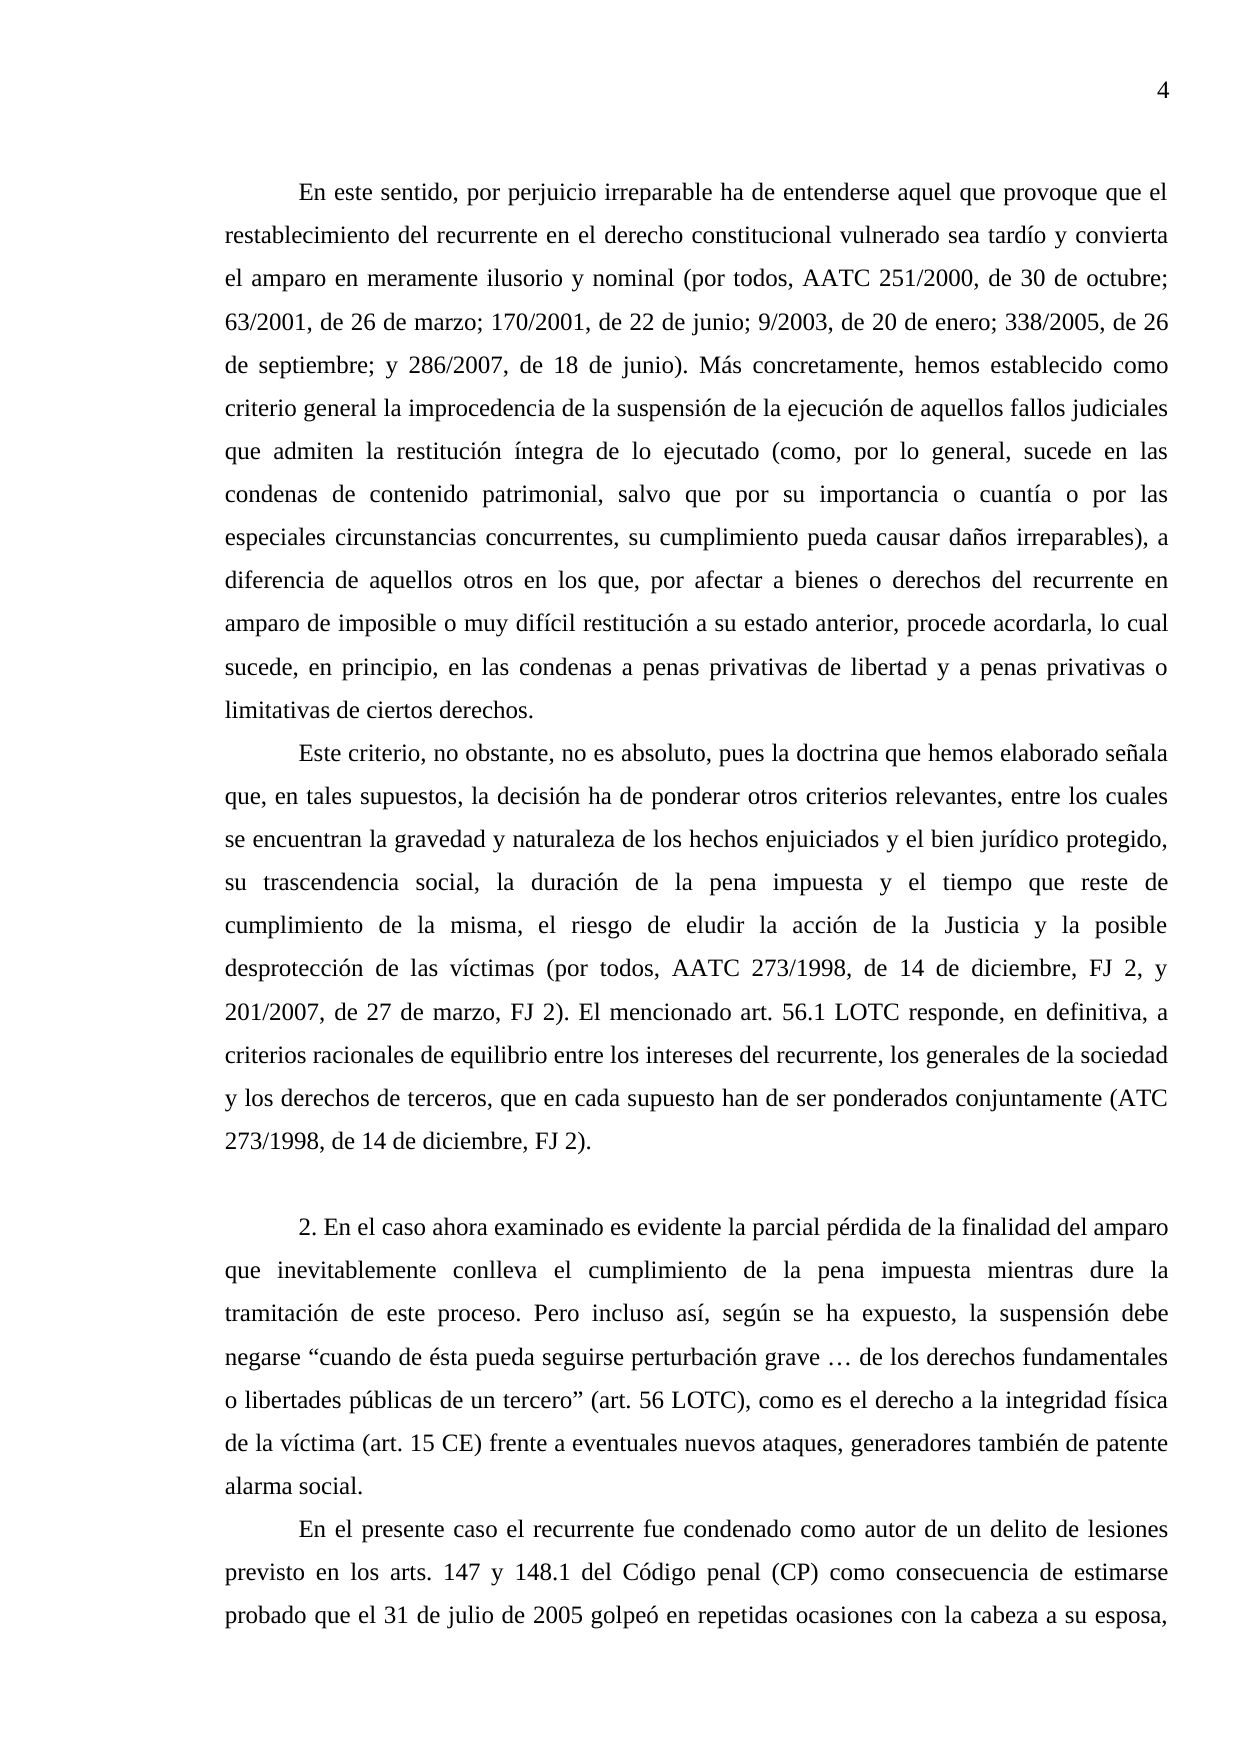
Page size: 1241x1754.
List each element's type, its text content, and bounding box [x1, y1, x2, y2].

text Este criterio, no obstante, no es absoluto, pues la doctrina que hemos elaborado señala que, en tales supuestos, la decisión ha de ponderar otros criterios relevantes, entre los cuales se encuentran la gravedad y naturaleza de los hechos enjuiciados y el bien jurídico protegido, su trascendencia social, la duración de la pena impuesta y el tiempo que reste de cumplimiento de la misma, el riesgo de eludir la acción de la Justicia y la posible desprotección de las víctimas (por todos, AATC 273/1998, de 14 de diciembre, FJ 2, y 201/2007, de 27 de marzo, FJ 2). El mencionado art. 56.1 LOTC responde, en definitiva, a criterios racionales de equilibrio entre los intereses del recurrente, los generales de la sociedad y los derechos de terceros, que en cada supuesto han de ser ponderados conjuntamente (ATC 273/1998, de 14 de diciembre, FJ 2). [224, 738, 1169, 1155]
text En este sentido, por perjuicio irreparable ha de entenderse aquel que provoque que el restablecimiento del recurrente en el derecho constitucional vulnerado sea tardío y convierta el amparo en meramente ilusorio y nominal (por todos, AATC 251/2000, de 30 de octubre; 63/2001, de 26 de marzo; 170/2001, de 22 de junio; 9/2003, de 20 de enero; 338/2005, de 26 de septiembre; y 286/2007, de 18 de junio). Más concretamente, hemos establecido como criterio general la improcedencia de la suspensión de la ejecución de aquellos fallos judiciales que admiten la restitución íntegra de lo ejecutado (como, por lo general, sucede en las condenas de contenido patrimonial, salvo que por su importancia o cuantía o por las especiales circunstancias concurrentes, su cumplimiento pueda causar daños irreparables), a diferencia de aquellos otros en los que, por afectar a bienes o derechos del recurrente en amparo de imposible o muy difícil restitución a su estado anterior, procede acordarla, lo cual sucede, en principio, en las condenas a penas privativas de libertad y a penas privativas o limitativas de ciertos derechos. [224, 177, 1169, 723]
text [224, 1514, 1169, 1629]
text 2. En el caso ahora examinado es evidente la parcial pérdida de la finalidad del amparo que inevitablemente conlleva el cumplimiento de la pena impuesta mientras dure la tramitación de este proceso. Pero incluso así, según se ha expuesto, la suspensión debe negarse “cuando de ésta pueda seguirse perturbación grave … de los derechos fundamentales o libertades públicas de un tercero” (art. 56 LOTC), como es el derecho a la integridad física de la víctima (art. 15 CE) frente a eventuales nuevos ataques, generadores también de patente alarma social. [224, 1212, 1169, 1500]
